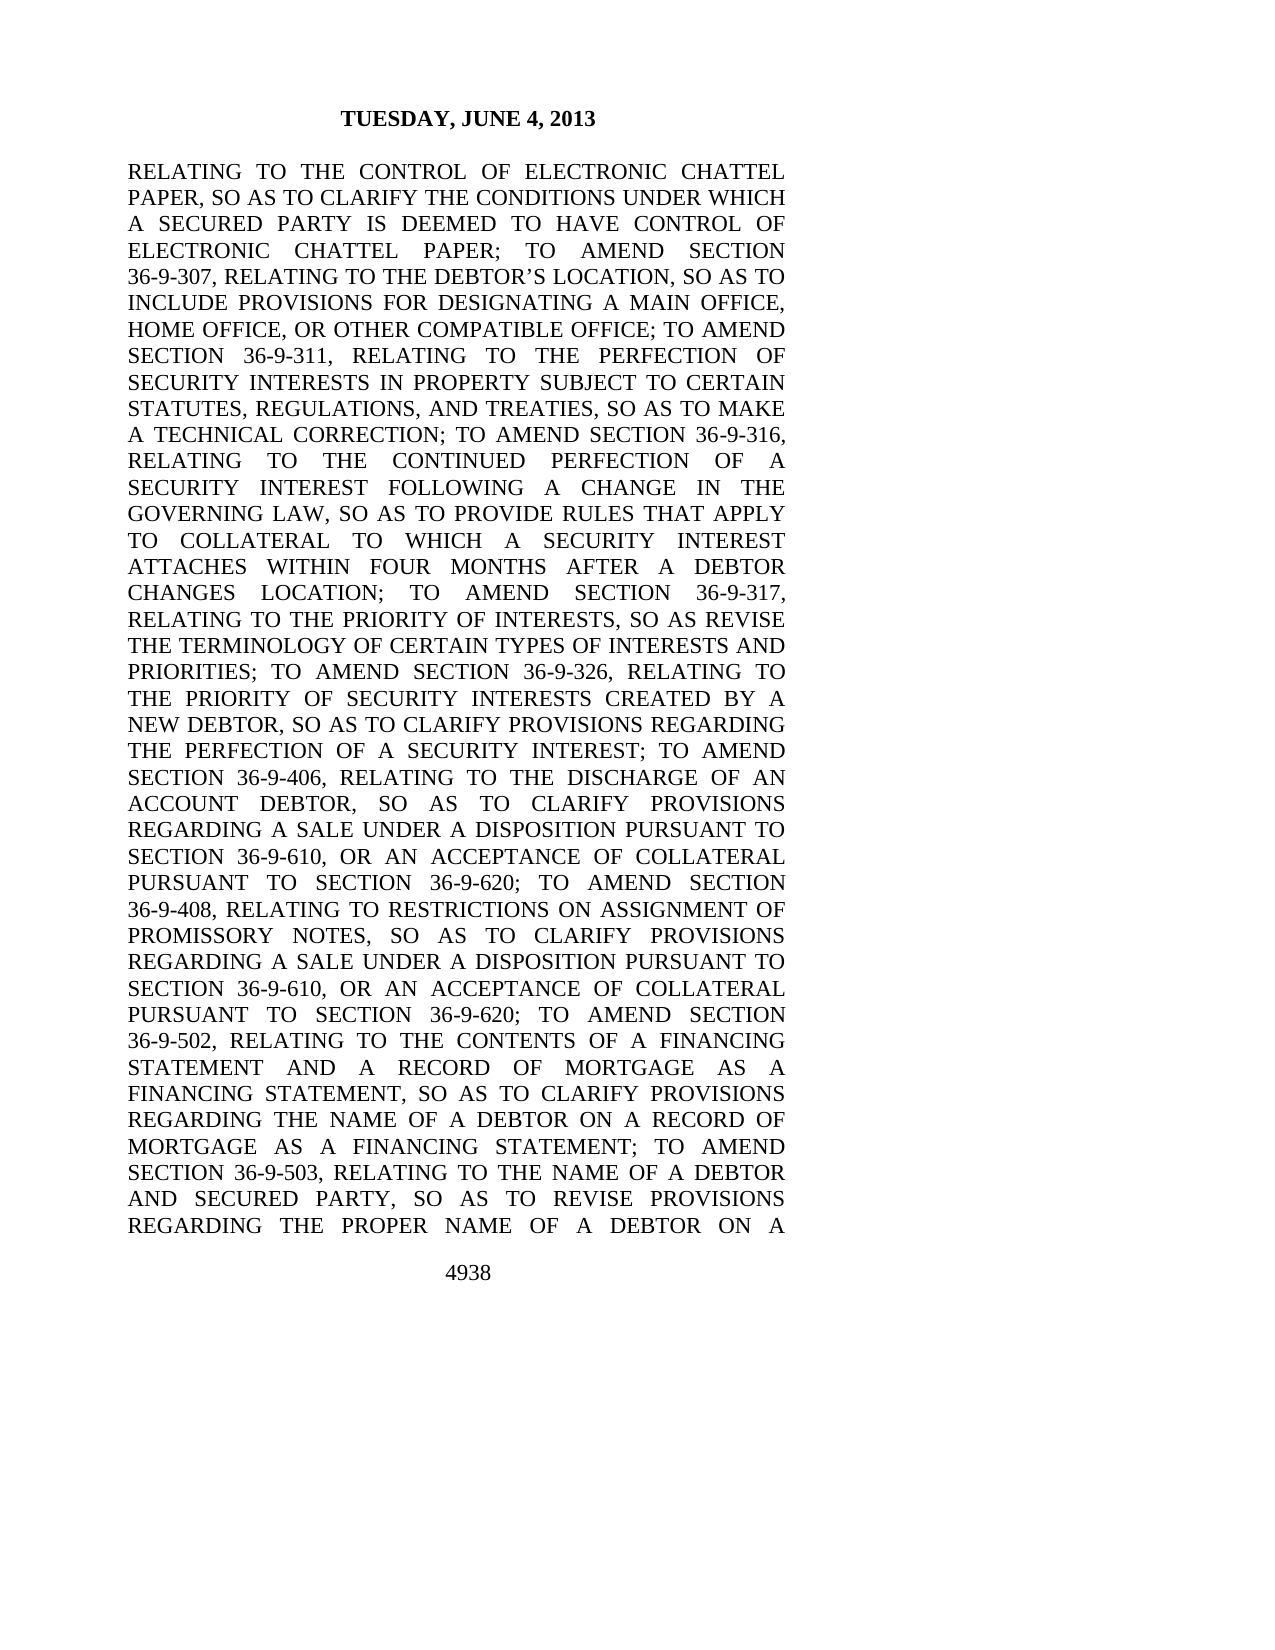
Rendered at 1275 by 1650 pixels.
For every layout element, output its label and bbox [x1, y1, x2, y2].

text [127, 158, 786, 1238]
